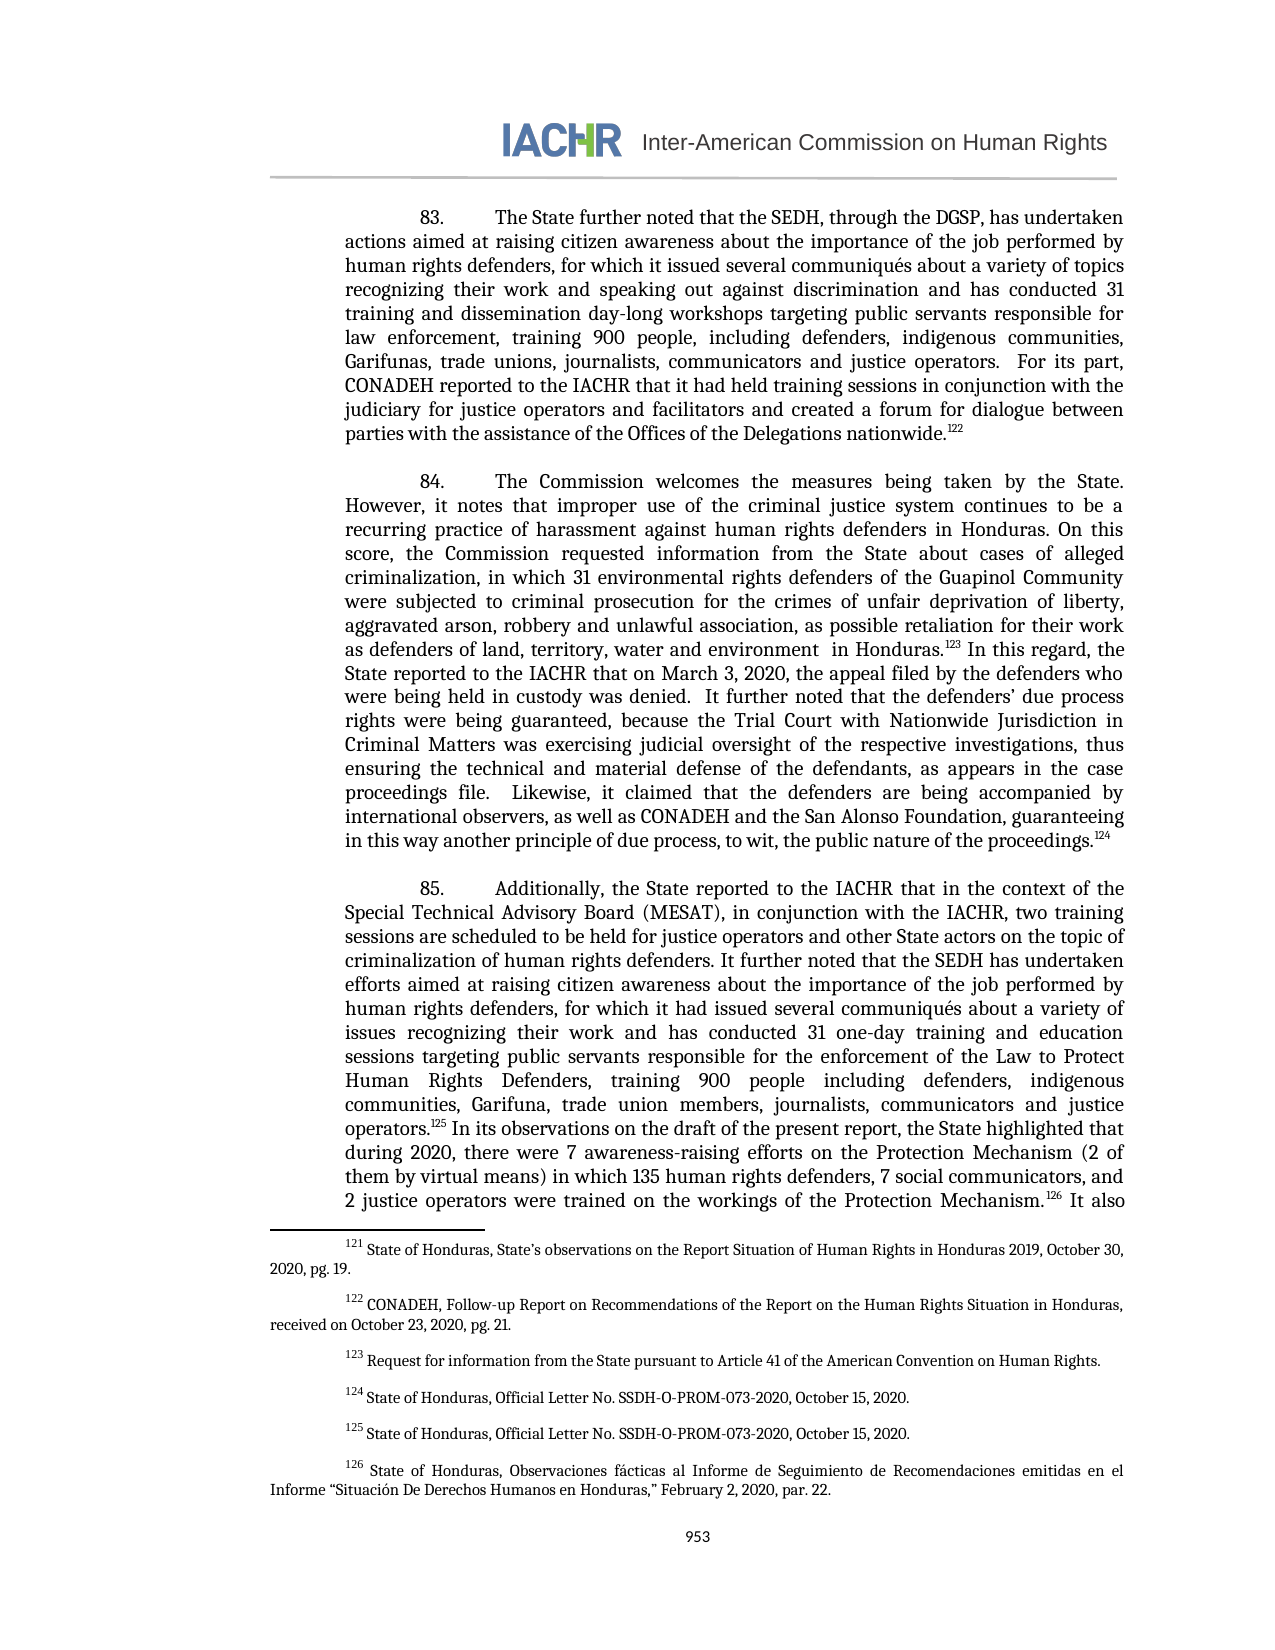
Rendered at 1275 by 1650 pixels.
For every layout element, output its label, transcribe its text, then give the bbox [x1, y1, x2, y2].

list The Commission welcomes the measures being taken by the State. However, it notes that improper use of the criminal justice system continues to be a recurring practice of harassment against human rights defenders in Honduras. On this score, the Commission requested information from the State about cases of alleged criminalization, in which 31 environmental rights defenders of the Guapinol Community were subjected to criminal prosecution for the crimes of unfair deprivation of liberty, aggravated arson, robbery and unlawful association, as possible retaliation for their work as defenders of land, territory, water and environment in Honduras. In this regard, the State reported to the IACHR that on March 3, 2020, the appeal filed by the defenders who were being held in custody was denied. It further noted that the defenders’ due process rights were being guaranteed, because the Trial Court with Nationwide Jurisdiction in Criminal Matters was exercising judicial oversight of the respective investigations, thus ensuring the technical and material defense of the defendants, as appears in the case proceedings file. Likewise, it claimed that the defenders are being accompanied by international observers, as well as CONADEH and the San Alonso Foundation, guaranteeing in this way another principle of due process, to wit, the public nature of the proceedings. [345, 469, 1125, 853]
picture [493, 113, 627, 168]
list The State further noted that the SEDH, through the DGSP, has undertaken actions aimed at raising citizen awareness about the importance of the job performed by human rights defenders, for which it issued several communiqués about a variety of topics recognizing their work and speaking out against discrimination and has conducted 31 training and dissemination day-long workshops targeting public servants responsible for law enforcement, training 900 people, including defenders, indigenous communities, Garifunas, trade unions, journalists, communicators and justice operators. For its part, CONADEH reported to the IACHR that it had held training sessions in conjunction with the judiciary for justice operators and facilitators and created a forum for dialogue between parties with the assistance of the Offices of the Delegations nationwide. [345, 206, 1125, 446]
